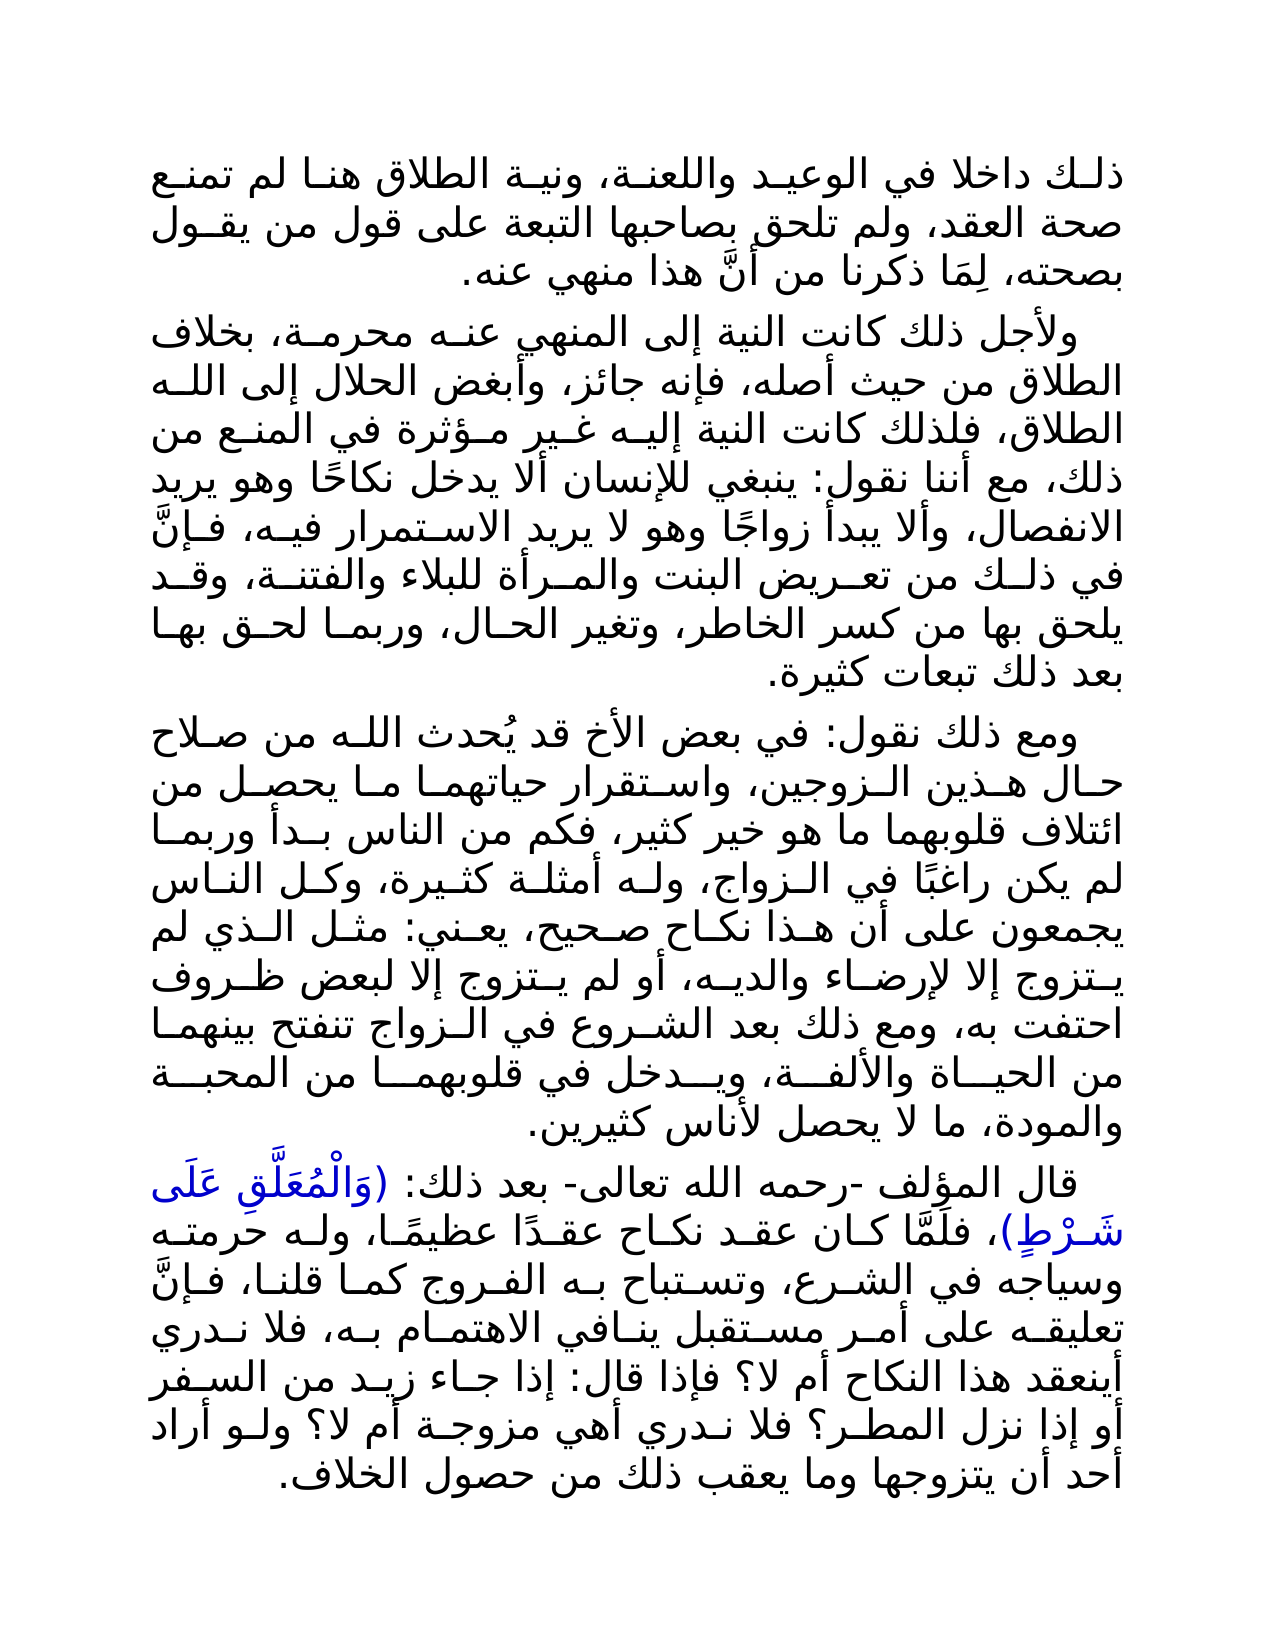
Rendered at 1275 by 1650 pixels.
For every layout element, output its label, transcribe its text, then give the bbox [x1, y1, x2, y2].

text قال المؤلف -رحمه الله تعالى- بعد ذلك: (وَالْمُعَلَّقِ عَلَى شَرْطٍ)، فلَمَّا كان عقد نكاح عقدًا عظيمًا، وله حرمته وسياجه في الشرع، وتستباح به الفروج كما قلنا، فإنَّ تعليقه على أمر مستقبل ينافي الاهتمام به، فلا ندري أينعقد هذا النكاح أم لا؟ فإذا قال: إذا جاء زيد من السفر أو إذا نزل المطر؟ فلا ندري أهي مزوجة أم لا؟ ولو أراد أحد أن يتزوجها وما يعقب ذلك من حصول الخلاف. [150, 1158, 1125, 1498]
text ولأجل ذلك كانت النية إلى المنهي عنه محرمة، بخلاف الطلاق من حيث أصله، فإنه جائز، وأبغض الحلال إلى الله الطلاق، فلذلك كانت النية إليه غير مؤثرة في المنع من ذلك، مع أننا نقول: ينبغي للإنسان ألا يدخل نكاحًا وهو يريد الانفصال، وألا يبدأ زواجًا وهو لا يريد الاستمرار فيه، فإنَّ في ذلك من تعريض البنت والمرأة للبلاء والفتنة، وقد يلحق بها من كسر الخاطر، وتغير الحال، وربما لحق بها بعد ذلك تبعات كثيرة. [150, 308, 1125, 696]
text ومع ذلك نقول: في بعض الأخ قد يُحدث الله من صلاح حال هذين الزوجين، واستقرار حياتهما ما يحصل من ائتلاف قلوبهما ما هو خير كثير، فكم من الناس بدأ وربما لم يكن راغبًا في الزواج، وله أمثلة كثيرة، وكل الناس يجمعون على أن هذا نكاح صحيح، يعني: مثل الذي لم يتزوج إلا لإرضاء والديه، أو لم يتزوج إلا لبعض ظروف احتفت به، ومع ذلك بعد الشروع في الزواج تنفتح بينهما من الحياة والألفة، ويدخل في قلوبهما من المحبة والمودة، ما لا يحصل لأناس كثيرين. [150, 709, 1125, 1146]
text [150, 150, 1125, 296]
